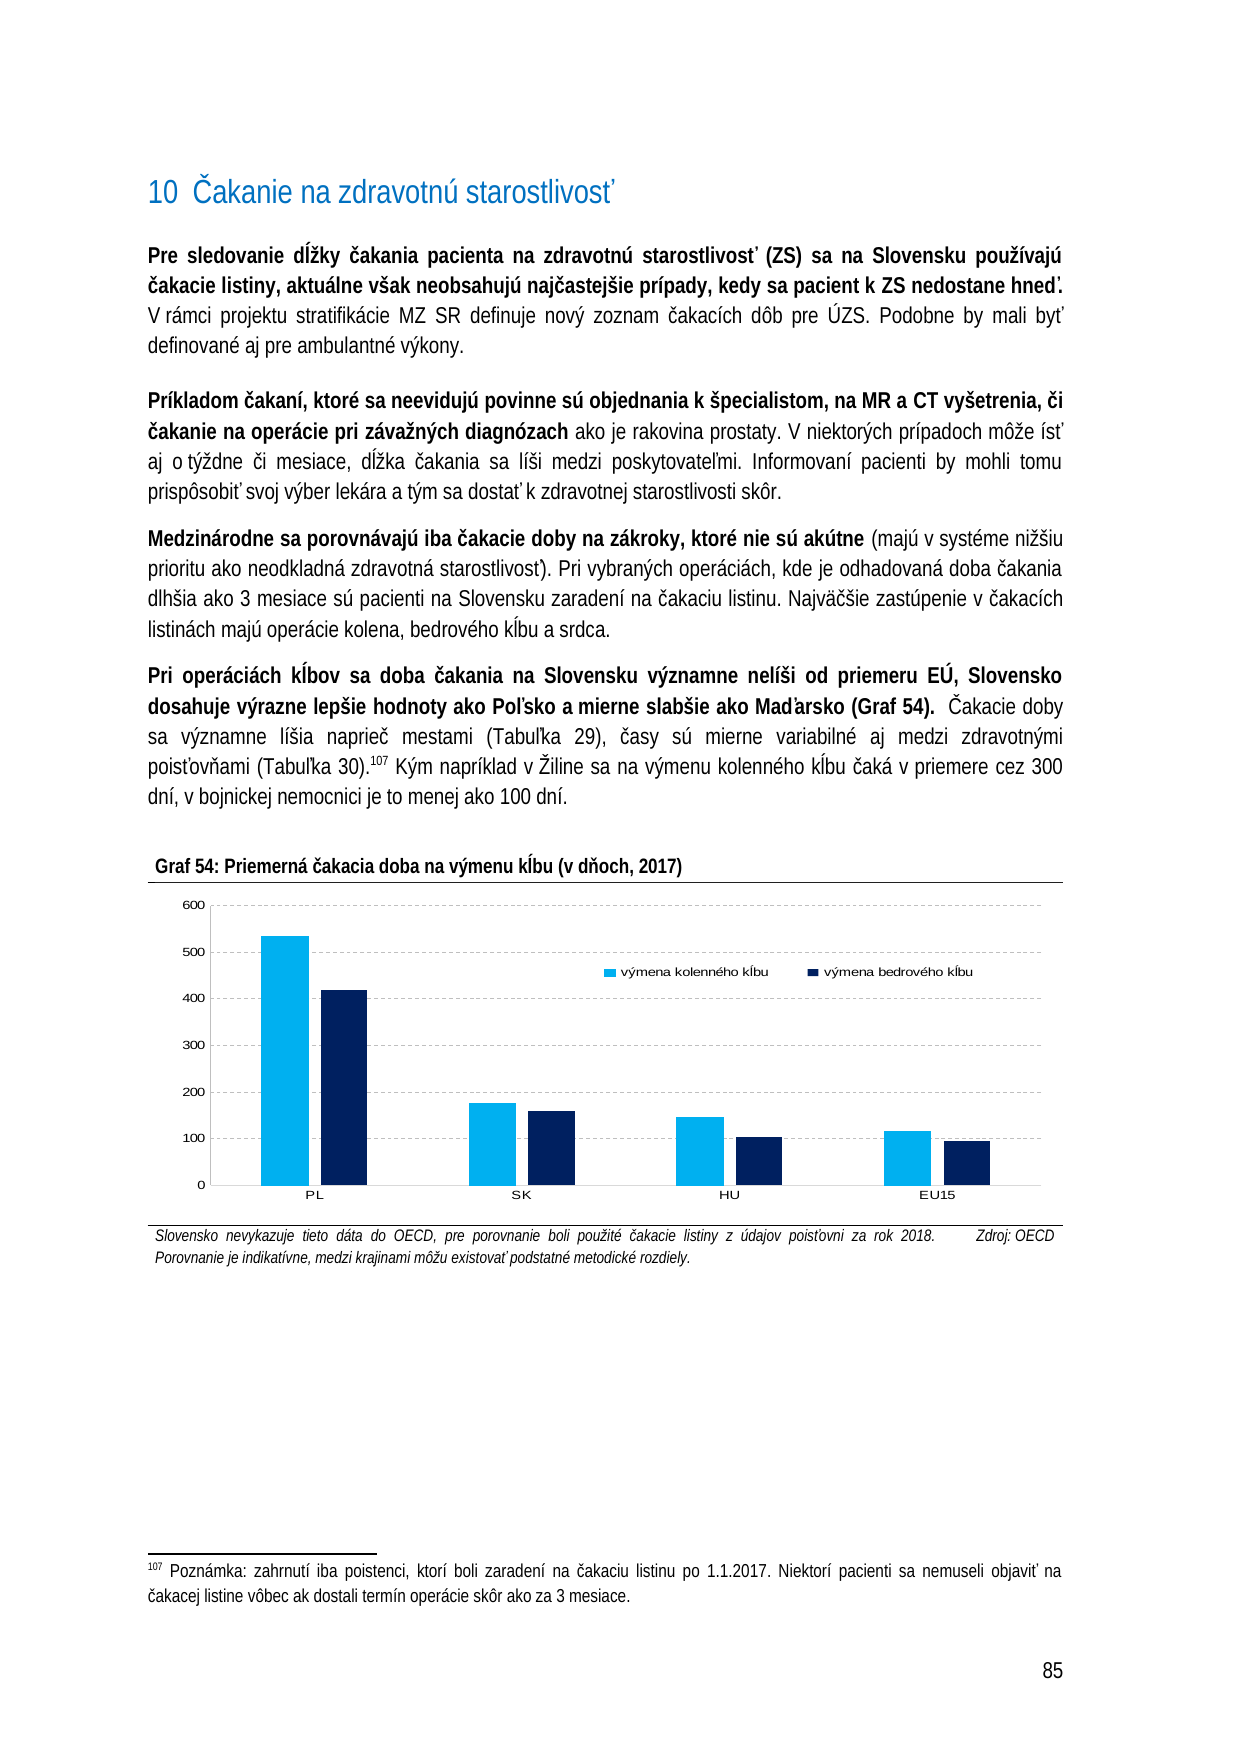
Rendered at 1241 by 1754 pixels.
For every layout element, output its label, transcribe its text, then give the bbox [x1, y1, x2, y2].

text Medzinárodne sa porovnávajú iba čakacie doby na zákroky, ktoré nie sú akútne (majú v systéme nižšiu prioritu ako neodkladná zdravotná starostlivosť). Pri vybraných operáciách, kde je odhadovaná doba čakania dlhšia ako 3 mesiace sú pacienti na Slovensku zaradení na čakaciu listinu. Najväčšie zastúpenie v čakacích listinách majú operácie kolena, bedrového kĺbu a srdca. [148, 525, 1063, 642]
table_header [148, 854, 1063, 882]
subtitle Čakanie na zdravotnú starostlivosť [148, 173, 1063, 211]
text Pre sledovanie dĺžky čakania pacienta na zdravotnú starostlivosť (ZS) sa na Slovensku používajú čakacie listiny, aktuálne však neobsahujú najčastejšie prípady, kedy sa pacient k ZS nedostane hneď. V rámci projektu stratifikácie MZ SR definuje nový zoznam čakacích dôb pre ÚZS. Podobne by mali byť definované aj pre ambulantné výkony. [148, 242, 1063, 358]
text Pri operáciách kĺbov sa doba čakania na Slovensku významne nelíši od priemeru EÚ, Slovensko dosahuje výrazne lepšie hodnoty ako Poľsko a mierne slabšie ako Maďarsko (graf 54). Čakacie doby sa významne líšia naprieč mestami (tabuľka 29), časy sú mierne variabilné aj medzi zdravotnými poisťovňami (tabuľka 30). Kým napríklad v Žiline sa na výmenu kolenného kĺbu čaká v priemere cez 300 dní, v bojnickej nemocnici je to menej ako 100 dní. [148, 662, 1063, 809]
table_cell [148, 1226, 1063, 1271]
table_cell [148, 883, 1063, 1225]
text Príkladom čakaní, ktoré sa neevidujú povinne sú objednania k špecialistom, na MR a CT vyšetrenia, či čakanie na operácie pri závažných diagnózach ako je rakovina prostaty. V niektorých prípadoch môže ísť aj o týždne či mesiace, dĺžka čakania sa líši medzi poskytovateľmi. Informovaní pacienti by mohli tomu prispôsobiť svoj výber lekára a tým sa dostať k zdravotnej starostlivosti skôr. [148, 387, 1063, 504]
